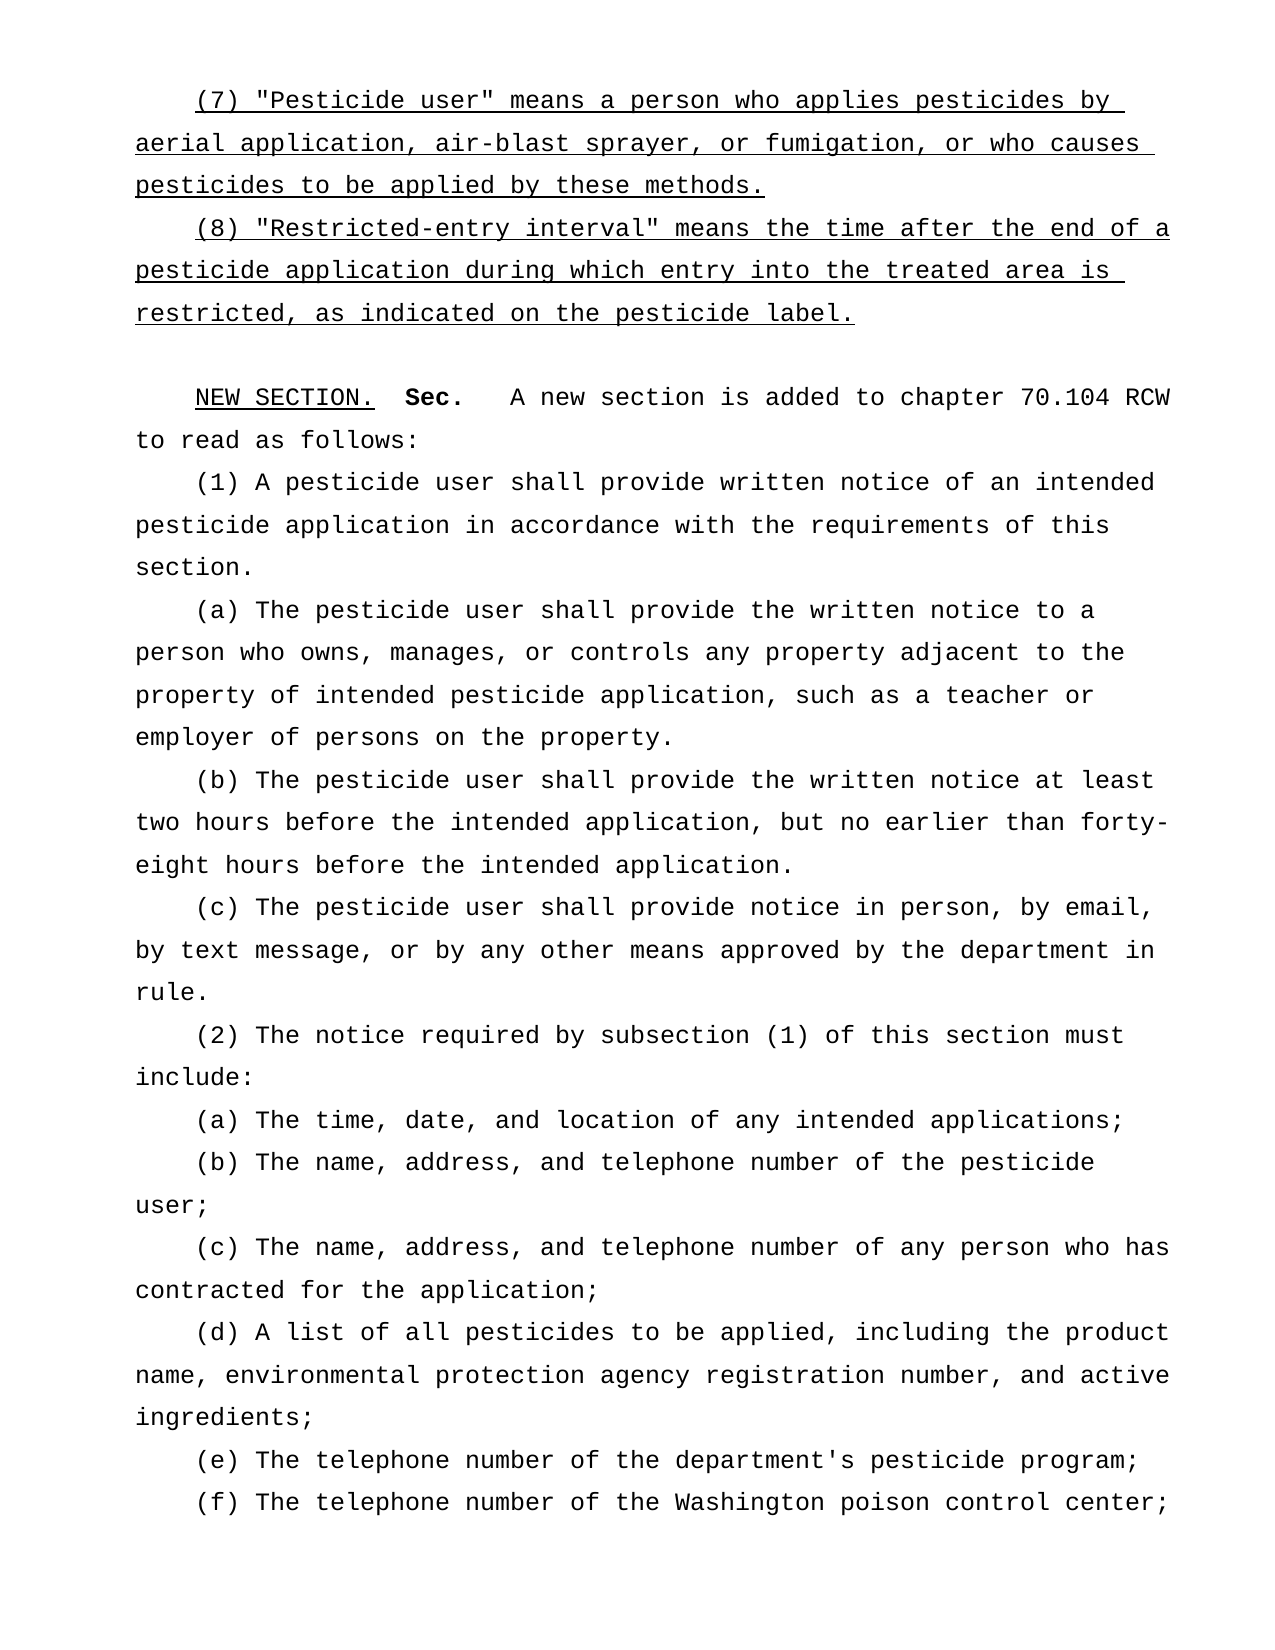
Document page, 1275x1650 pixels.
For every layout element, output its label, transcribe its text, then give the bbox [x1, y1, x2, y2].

text (d) A list of all pesticides to be applied, including the product name, environmental protection agency registration number, and active ingredients; [135, 1307, 1170, 1434]
text (2) The notice required by subsection (1) of this section must include: [135, 1009, 1170, 1094]
text (1) A pesticide user shall provide written notice of an intended pesticide application in accordance with the requirements of this section. [135, 457, 1170, 584]
text (e) The telephone number of the department's pesticide program; [135, 1434, 1170, 1477]
text NEW SECTION. Sec. A new section is added to chapter 70.104 RCW to read as follows: [135, 372, 1170, 457]
text (a) The pesticide user shall provide the written notice to a person who owns, manages, or controls any property adjacent to the property of intended pesticide application, such as a teacher or employer of persons on the property. [135, 584, 1170, 754]
text (f) The telephone number of the Washington poison control center; [135, 1477, 1170, 1519]
text (b) The name, address, and telephone number of the pesticide user; [135, 1137, 1170, 1222]
text (c) The pesticide user shall provide notice in person, by email, by text message, or by any other means approved by the department in rule. [135, 882, 1170, 1009]
text (c) The name, address, and telephone number of any person who has contracted for the application; [135, 1222, 1170, 1307]
text (8) "Restricted-entry interval" means the time after the end of a pesticide application during which entry into the treated area is restricted, as indicated on the pesticide label. [135, 202, 1170, 330]
text (a) The time, date, and location of any intended applications; [135, 1094, 1170, 1137]
text (b) The pesticide user shall provide the written notice at least two hours before the intended application, but no earlier than forty-eight hours before the intended application. [135, 754, 1170, 882]
text (7) "Pesticide user" means a person who applies pesticides by aerial application, air-blast sprayer, or fumigation, or who causes pesticides to be applied by these methods. [135, 75, 1170, 202]
